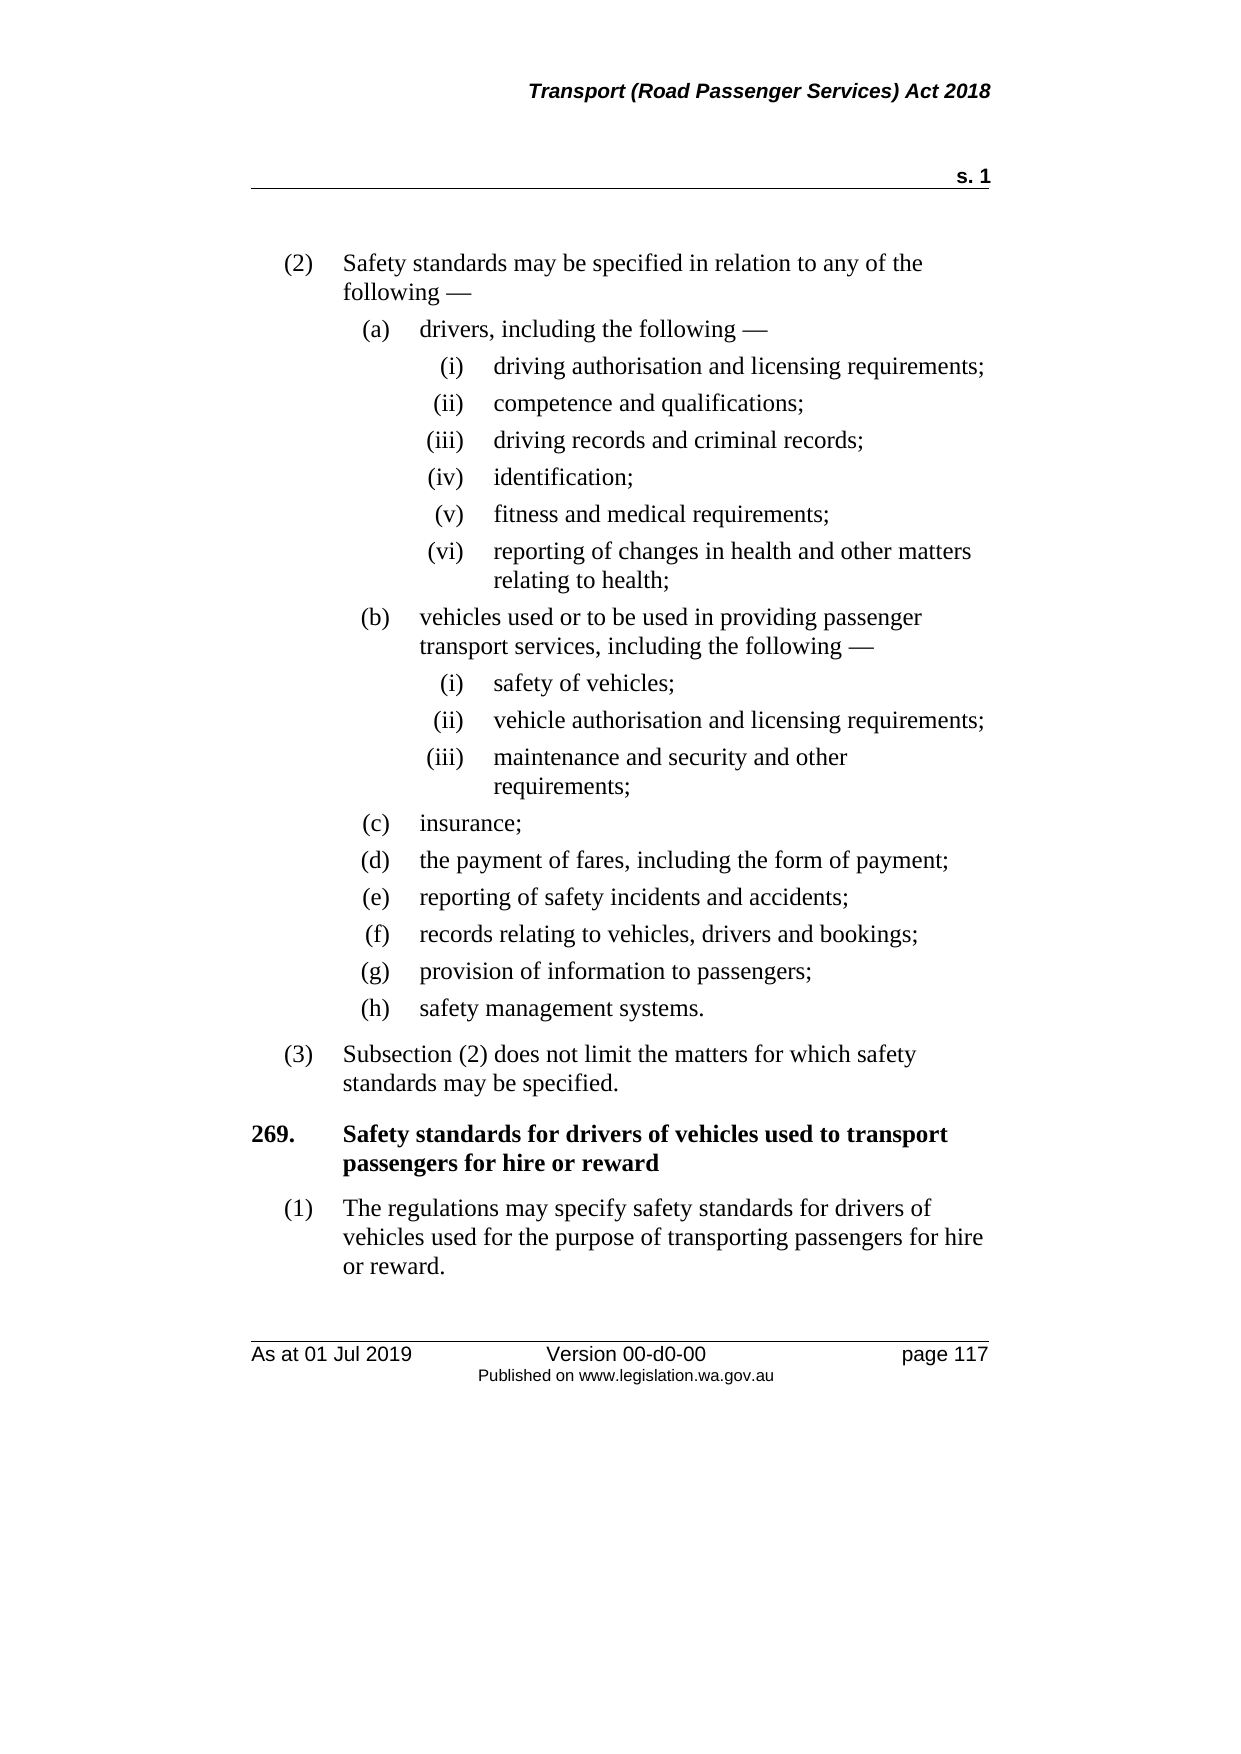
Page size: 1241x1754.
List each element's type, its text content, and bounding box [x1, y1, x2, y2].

text (e) reporting of safety incidents and accidents; [251, 882, 989, 911]
text (3) Subsection (2) does not limit the matters for which safety standards may be specified. [251, 1039, 989, 1096]
text (a) drivers, including the following — [251, 314, 989, 343]
text (2) Safety standards may be specified in relation to any of the following — [251, 248, 989, 306]
subtitle 269. Safety standards for drivers of vehicles used to transport passengers for hire or reward [251, 1119, 989, 1177]
text (i) safety of vehicles; [251, 668, 989, 697]
text (h) safety management systems. [251, 993, 989, 1022]
text (d) the payment of fares, including the form of payment; [251, 845, 989, 874]
text (1) The regulations may specify safety standards for drivers of vehicles used for the purpose of transporting passengers for hire or reward. [251, 1193, 989, 1280]
text (b) vehicles used or to be used in providing passenger transport services, including the following — [251, 602, 989, 660]
text (f) records relating to vehicles, drivers and bookings; [251, 919, 989, 948]
text (iii) driving records and criminal records; [251, 425, 989, 454]
text (i) driving authorisation and licensing requirements; [251, 351, 989, 380]
text (iv) identification; [251, 462, 989, 491]
text (c) insurance; [251, 808, 989, 837]
text (vi) reporting of changes in health and other matters relating to health; [251, 536, 989, 594]
text (ii) competence and qualifications; [251, 388, 989, 417]
text (iii) maintenance and security and other requirements; [251, 742, 989, 800]
text (v) fitness and medical requirements; [251, 499, 989, 528]
text (g) provision of information to passengers; [251, 956, 989, 985]
text (ii) vehicle authorisation and licensing requirements; [251, 705, 989, 734]
